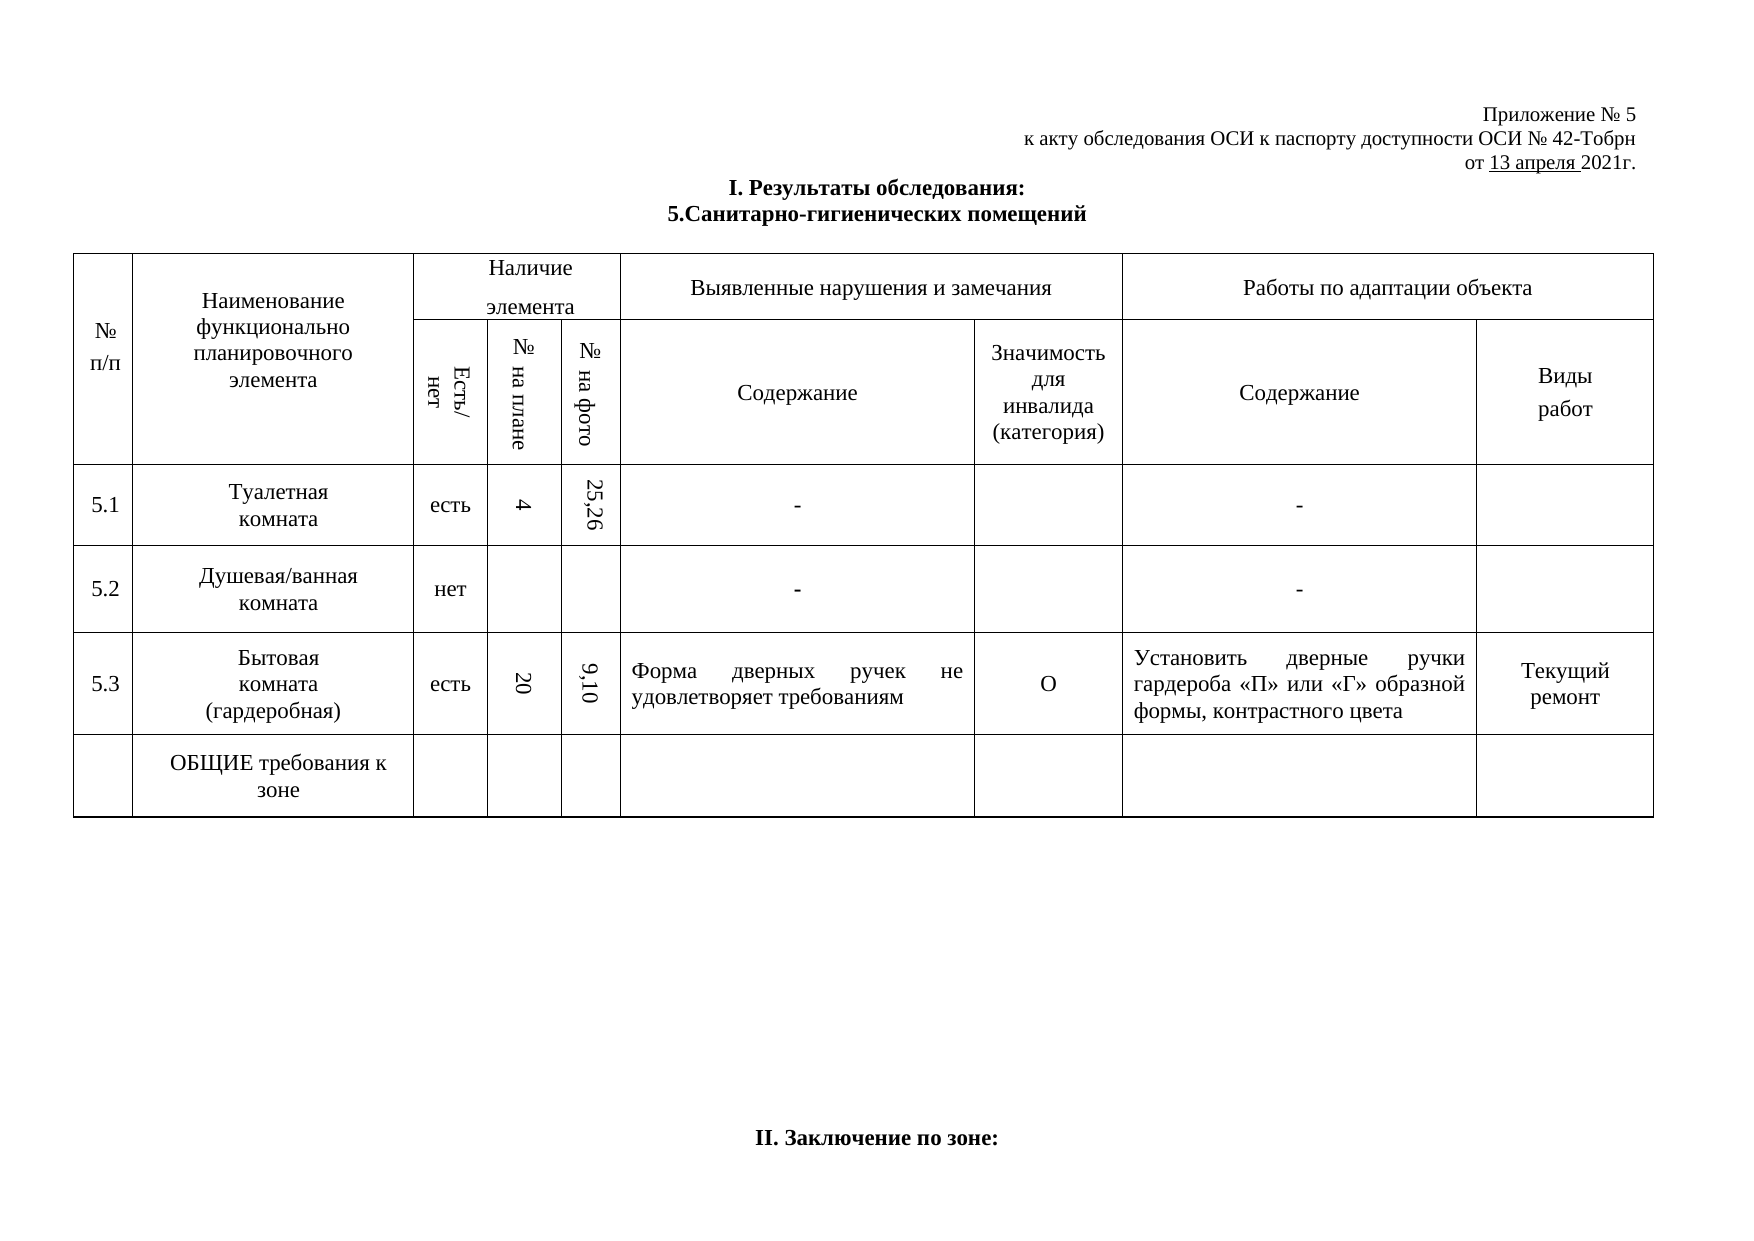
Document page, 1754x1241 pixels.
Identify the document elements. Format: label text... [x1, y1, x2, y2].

text I. Результаты обследования: [118, 174, 1636, 200]
table_header Наличие элемента [414, 254, 620, 319]
text Приложение № 5 [118, 102, 1636, 126]
table_cell - [1123, 546, 1476, 632]
table_cell [975, 546, 1122, 632]
table_cell есть [414, 465, 487, 545]
table_cell Туалетная комната [133, 465, 413, 545]
table_cell Бытовая комната (гардеробная) [133, 633, 413, 734]
table_cell 5.1 [74, 465, 132, 545]
table_cell 5.2 [74, 546, 132, 632]
table_cell [1477, 465, 1653, 545]
table_header Работы по адаптации объекта [1123, 254, 1653, 319]
table_cell [414, 735, 487, 816]
table_cell О [975, 633, 1122, 734]
table_cell - [621, 546, 974, 632]
table_cell Текущий ремонт [1477, 633, 1653, 734]
text 5.Санитарно-гигиенических помещений [118, 200, 1636, 227]
table_cell [1477, 735, 1653, 816]
table_cell 5.3 [74, 633, 132, 734]
table_cell [975, 735, 1122, 816]
table_cell 20 [488, 633, 561, 734]
table_cell [488, 546, 561, 632]
table_cell Содержание [621, 320, 974, 463]
text от 13 апреля 2021г. [118, 150, 1636, 174]
table_cell [1123, 735, 1476, 816]
table_cell нет [414, 546, 487, 632]
table_cell Значимость для инвалида (категория) [975, 320, 1122, 463]
table_cell Душевая/ванная комната [133, 546, 413, 632]
table_cell [74, 735, 132, 816]
table_header Выявленные нарушения и замечания [621, 254, 1122, 319]
table_cell № на плане [488, 320, 561, 463]
table_cell ОБЩИЕ требования к зоне [133, 735, 413, 816]
table_header № п/п [74, 254, 132, 463]
table_cell [621, 735, 974, 816]
table_cell [562, 546, 620, 632]
table_cell [562, 735, 620, 816]
table_cell № на фото [562, 320, 620, 463]
table_cell Виды работ [1477, 320, 1653, 463]
table_cell Форма дверных ручек не удовлетворяет требованиям [621, 633, 974, 734]
table_cell 4 [488, 465, 561, 545]
table_cell есть [414, 633, 487, 734]
table_header Наименование функционально планировочного элемента [133, 254, 413, 463]
table_cell [1477, 546, 1653, 632]
table_cell [975, 465, 1122, 545]
text к акту обследования ОСИ к паспорту доступности ОСИ № 42-Тобрн [118, 126, 1636, 150]
table_cell - [1123, 465, 1476, 545]
table_cell [488, 735, 561, 816]
table_cell 9,10 [562, 633, 620, 734]
table_cell 25,26 [562, 465, 620, 545]
table_cell Установить дверные ручки гардероба «П» или «Г» образной формы, контрастного цвета [1123, 633, 1476, 734]
table_cell Содержание [1123, 320, 1476, 463]
text II. Заключение по зоне: [118, 1124, 1636, 1150]
table_cell - [621, 465, 974, 545]
table_cell Есть/ нет [414, 320, 487, 463]
